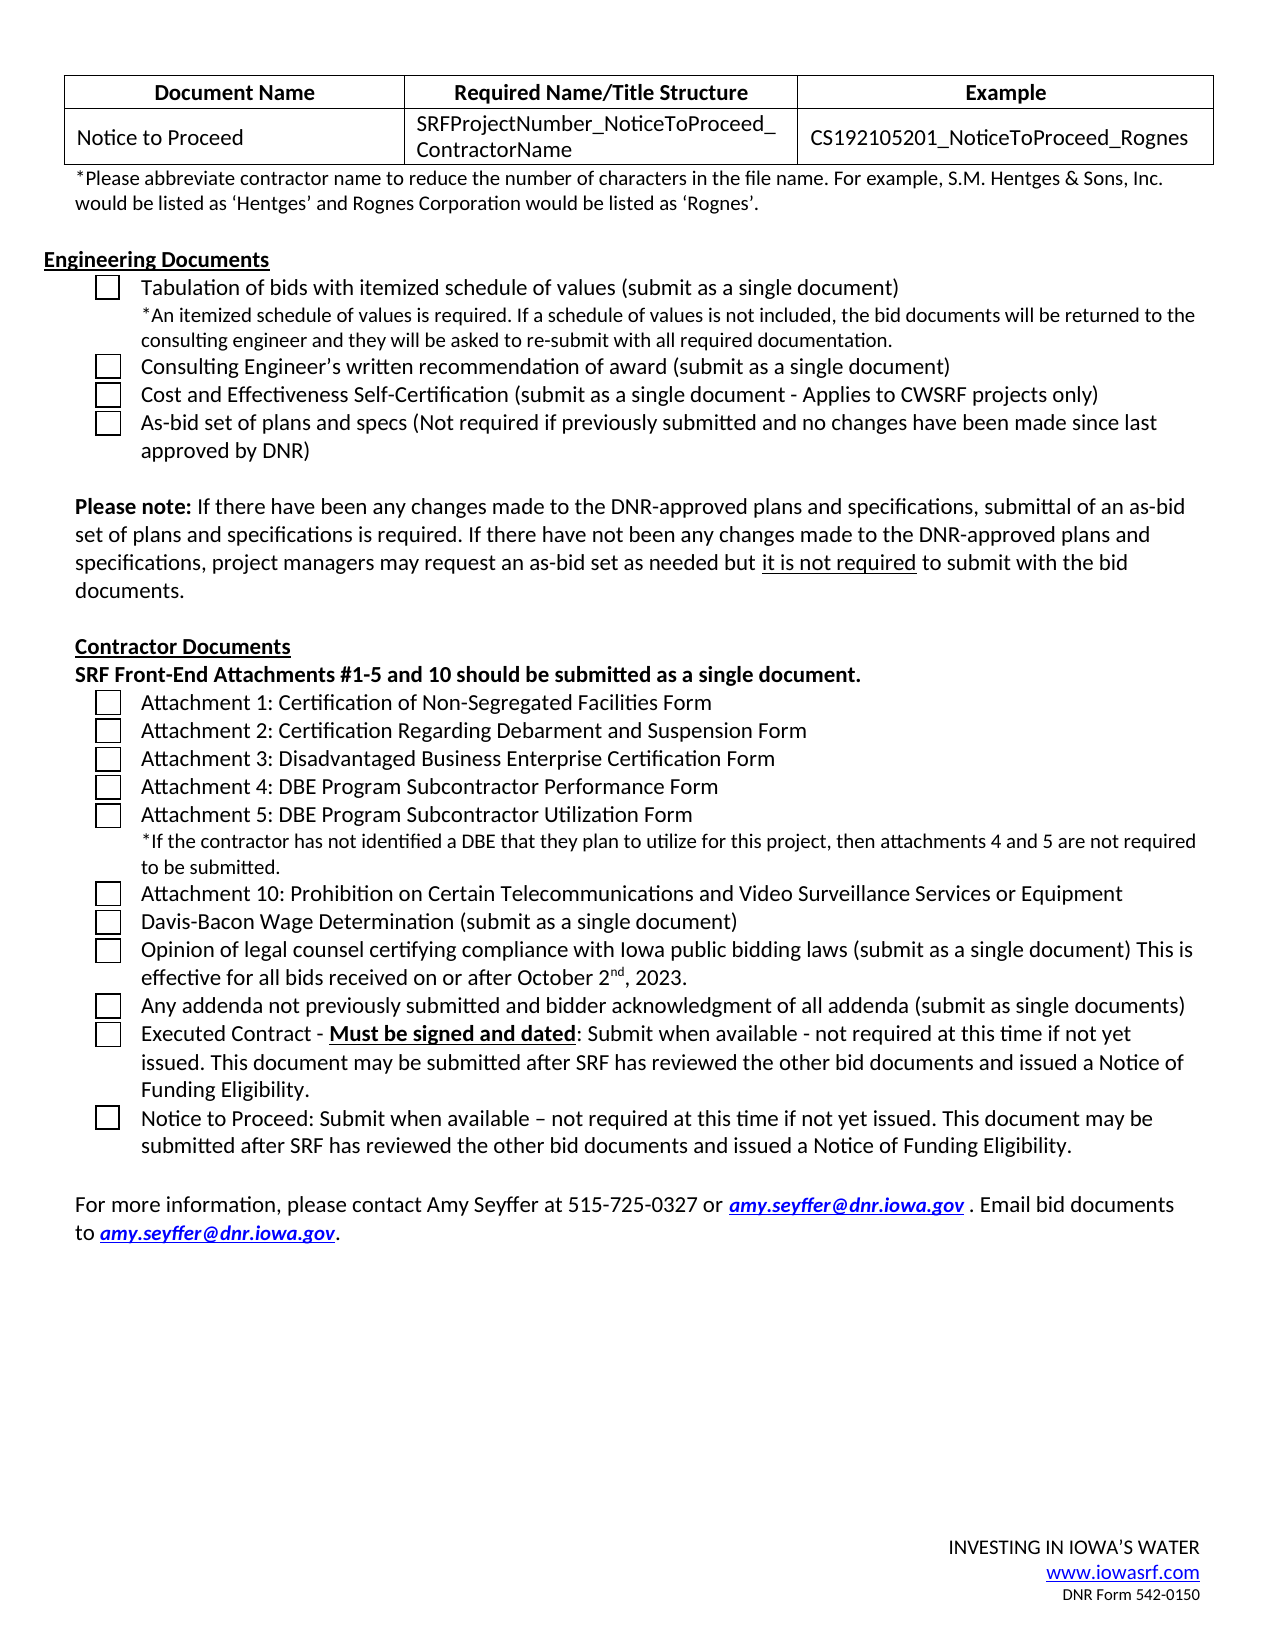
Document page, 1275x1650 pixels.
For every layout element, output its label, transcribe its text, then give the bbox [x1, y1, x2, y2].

text Opinion of legal counsel certifying compliance with Iowa public bidding laws (submit as a single document) This is effective for all bids received on or after October 2nd, 2023. [141, 936, 1197, 992]
subtitle Contractor Documents [75, 632, 1225, 660]
subtitle Engineering Documents [44, 245, 1225, 273]
text Any addenda not previously submitted and bidder acknowledgment of all addenda (submit as single documents) Executed Contract - Must be signed and dated: Submit when available - not required at this time if not yet issued. This document may be submitted after SRF has reviewed the other bid documents and issued a Notice of Funding Eligibility. [141, 992, 1190, 1104]
text *An itemized schedule of values is required. If a schedule of values is not included, the bid documents will be returned to the consulting engineer and they will be asked to re-submit with all required documentation. [141, 302, 1199, 353]
text *If the contractor has not identified a DBE that they plan to utilize for this project, then attachments 4 and 5 are not required to be submitted. [141, 829, 1201, 879]
text Attachment 1: Certification of Non-Segregated Facilities Form Attachment 2: Certification Regarding Debarment and Suspension Form Attachment 3: Disadvantaged Business Enterprise Certification Form Attachment 4: DBE Program Subcontractor Performance Form Attachment 5: DBE Program Subcontractor Utilization Form [141, 688, 811, 828]
table_cell CS192105201_NoticeToProceed_Rognes [798, 109, 1213, 164]
text Notice to Proceed: Submit when available – not required at this time if not yet issued. This document may be submitted after SRF has reviewed the other bid documents and issued a Notice of Funding Eligibility. [141, 1104, 1157, 1160]
table_header Example [798, 76, 1213, 108]
table_header Required Name/Title Structure [405, 76, 797, 108]
text Consulting Engineer’s written recommendation of award (submit as a single document) [141, 353, 1225, 380]
table_cell Notice to Proceed [65, 109, 404, 164]
text As-bid set of plans and specs (Not required if previously submitted and no changes have been made since last approved by DNR) [141, 408, 1162, 464]
text Please note: If there have been any changes made to the DNR-approved plans and specifications, submittal of an as-bid set of plans and specifications is required. If there have not been any changes made to the DNR-approved plans and specifications, project managers may request an as-bid set as needed but it is not required to submit with the bid documents. [75, 492, 1190, 604]
text Cost and Effectiveness Self-Certification (submit as a single document - Applies to CWSRF projects only) [141, 380, 1225, 408]
text Tabulation of bids with itemized schedule of values (submit as a single document) [141, 273, 1225, 301]
text Attachment 10: Prohibition on Certain Telecommunications and Video Surveillance Services or Equipment Davis-Bacon Wage Determination (submit as a single document) [141, 879, 1126, 936]
table_header Document Name [65, 76, 404, 108]
text *Please abbreviate contractor name to reduce the number of characters in the file name. For example, S.M. Hentges & Sons, Inc. would be listed as ‘Hentges’ and Rognes Corporation would be listed as ‘Rognes’. [75, 165, 1167, 216]
text SRF Front-End Attachments #1-5 and 10 should be submitted as a single document. [75, 660, 1225, 688]
text For more information, please contact Amy Seyffer at 515-725-0327 or amy.seyffer@dnr.iowa.gov . Email bid documents to amy.seyffer@dnr.iowa.gov. [75, 1190, 1178, 1246]
table_cell SRFProjectNumber_NoticeToProceed_ ContractorName [405, 109, 797, 164]
